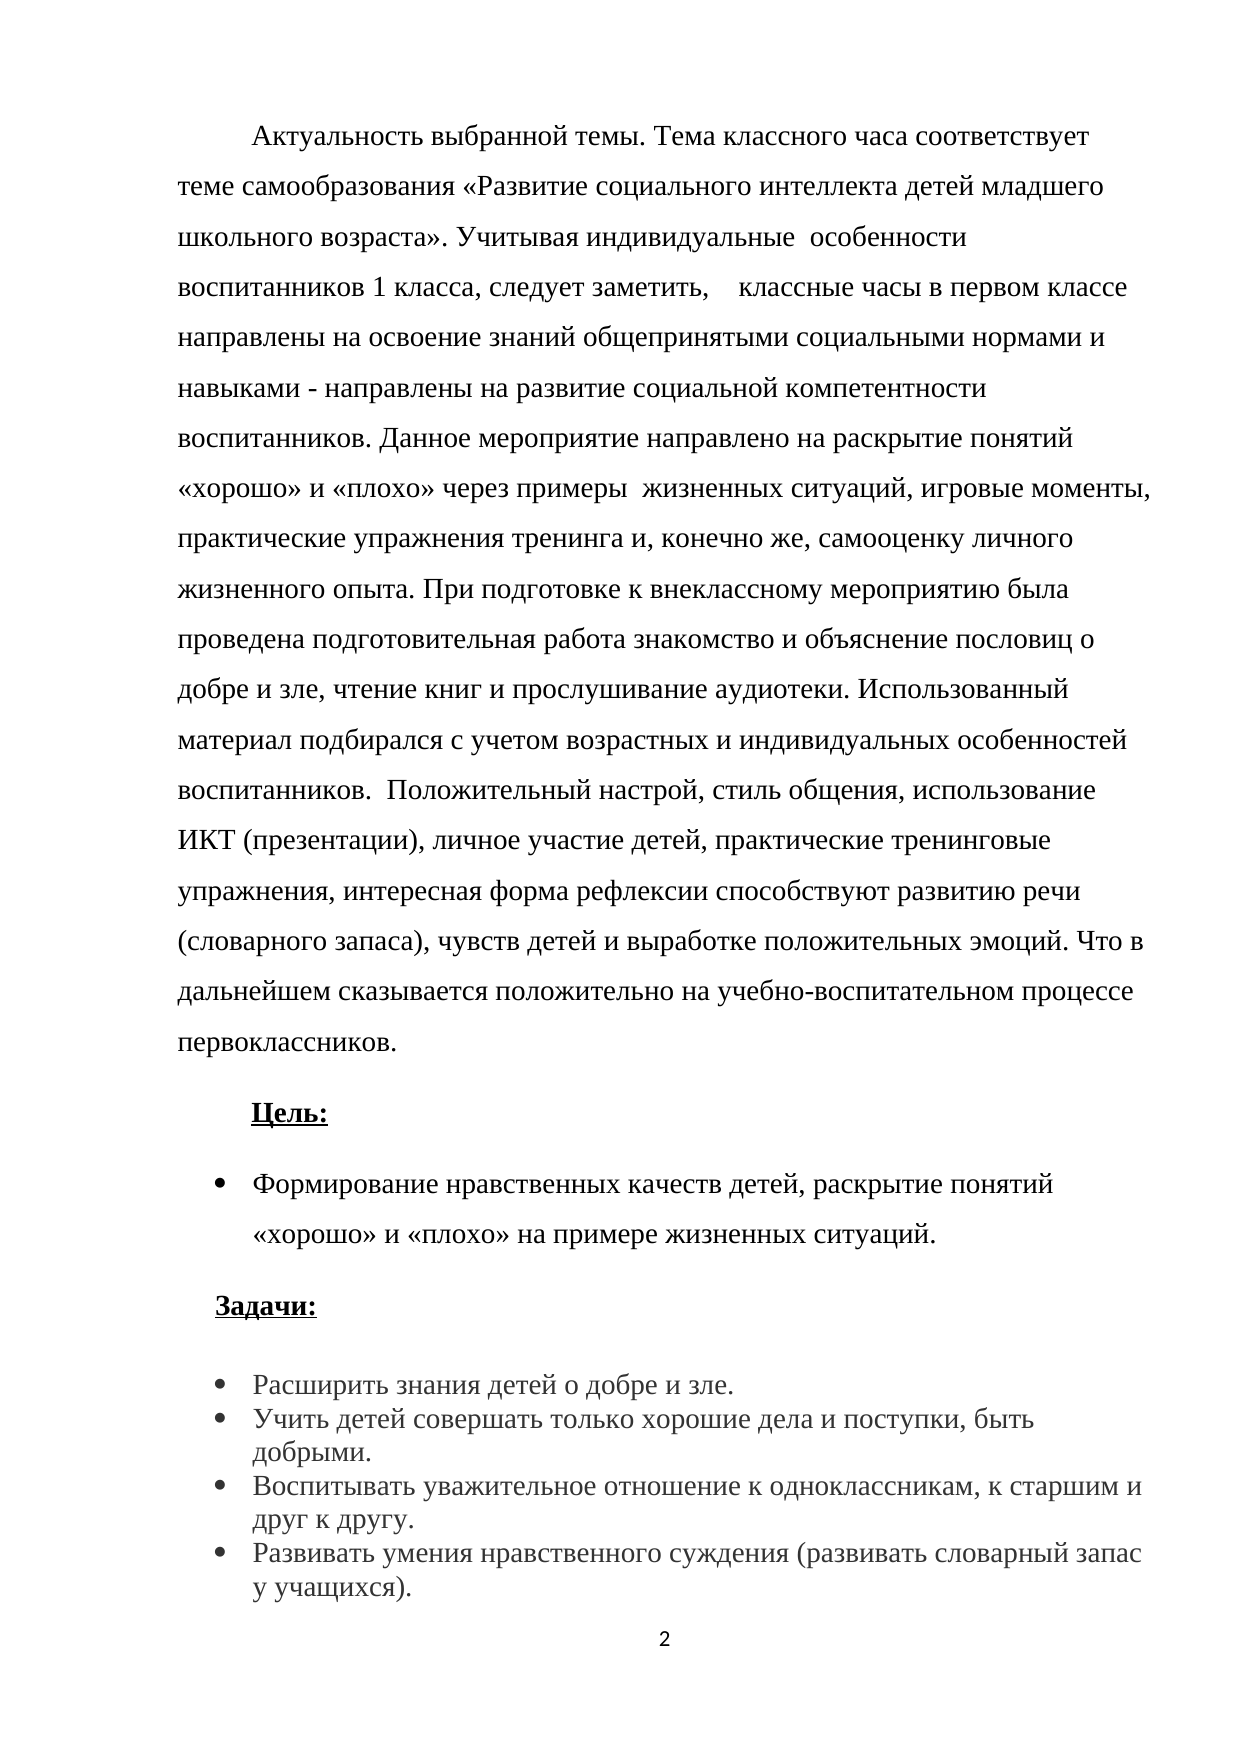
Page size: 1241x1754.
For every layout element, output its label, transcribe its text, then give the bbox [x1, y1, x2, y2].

list Воспитывать уважительное отношение к одноклассникам, к старшим и друг к другу. [215, 1468, 1152, 1535]
list Учить детей совершать только хорошие дела и поступки, быть добрыми. [215, 1401, 1152, 1468]
list Формирование нравственных качеств детей, раскрытие понятий «хорошо» и «плохо» на примере жизненных ситуаций. [215, 1166, 1152, 1250]
text Цель: [177, 1095, 1152, 1128]
text Актуальность выбранной темы. Тема классного часа соответствует теме самообразования «Развитие социального интеллекта детей младшего школьного возраста». Учитывая индивидуальные особенности воспитанников 1 класса, следует заметить, классные часы в первом классе направлены на освоение знаний общепринятыми социальными нормами и навыками - направлены на развитие социальной компетентности воспитанников. Данное мероприятие направлено на раскрытие понятий «хорошо» и «плохо» через примеры жизненных ситуаций, игровые моменты, практические упражнения тренинга и, конечно же, самооценку личного жизненного опыта. При подготовке к внеклассному мероприятию была проведена подготовительная работа знакомство и объяснение пословиц о добре и зле, чтение книг и прослушивание аудиотеки. Использованный материал подбирался с учетом возрастных и индивидуальных особенностей воспитанников. Положительный настрой, стиль общения, использование ИКТ (презентации), личное участие детей, практические тренинговые упражнения, интересная форма рефлексии способствуют развитию речи (словарного запаса), чувств детей и выработке положительных эмоций. Что в дальнейшем сказывается положительно на учебно-воспитательном процессе первоклассников. [177, 118, 1152, 1057]
list Развивать умения нравственного суждения (развивать словарный запас у учащихся). [215, 1535, 1152, 1602]
list Расширить знания детей о добре и зле. [215, 1367, 1152, 1401]
text Задачи: [215, 1288, 1152, 1321]
